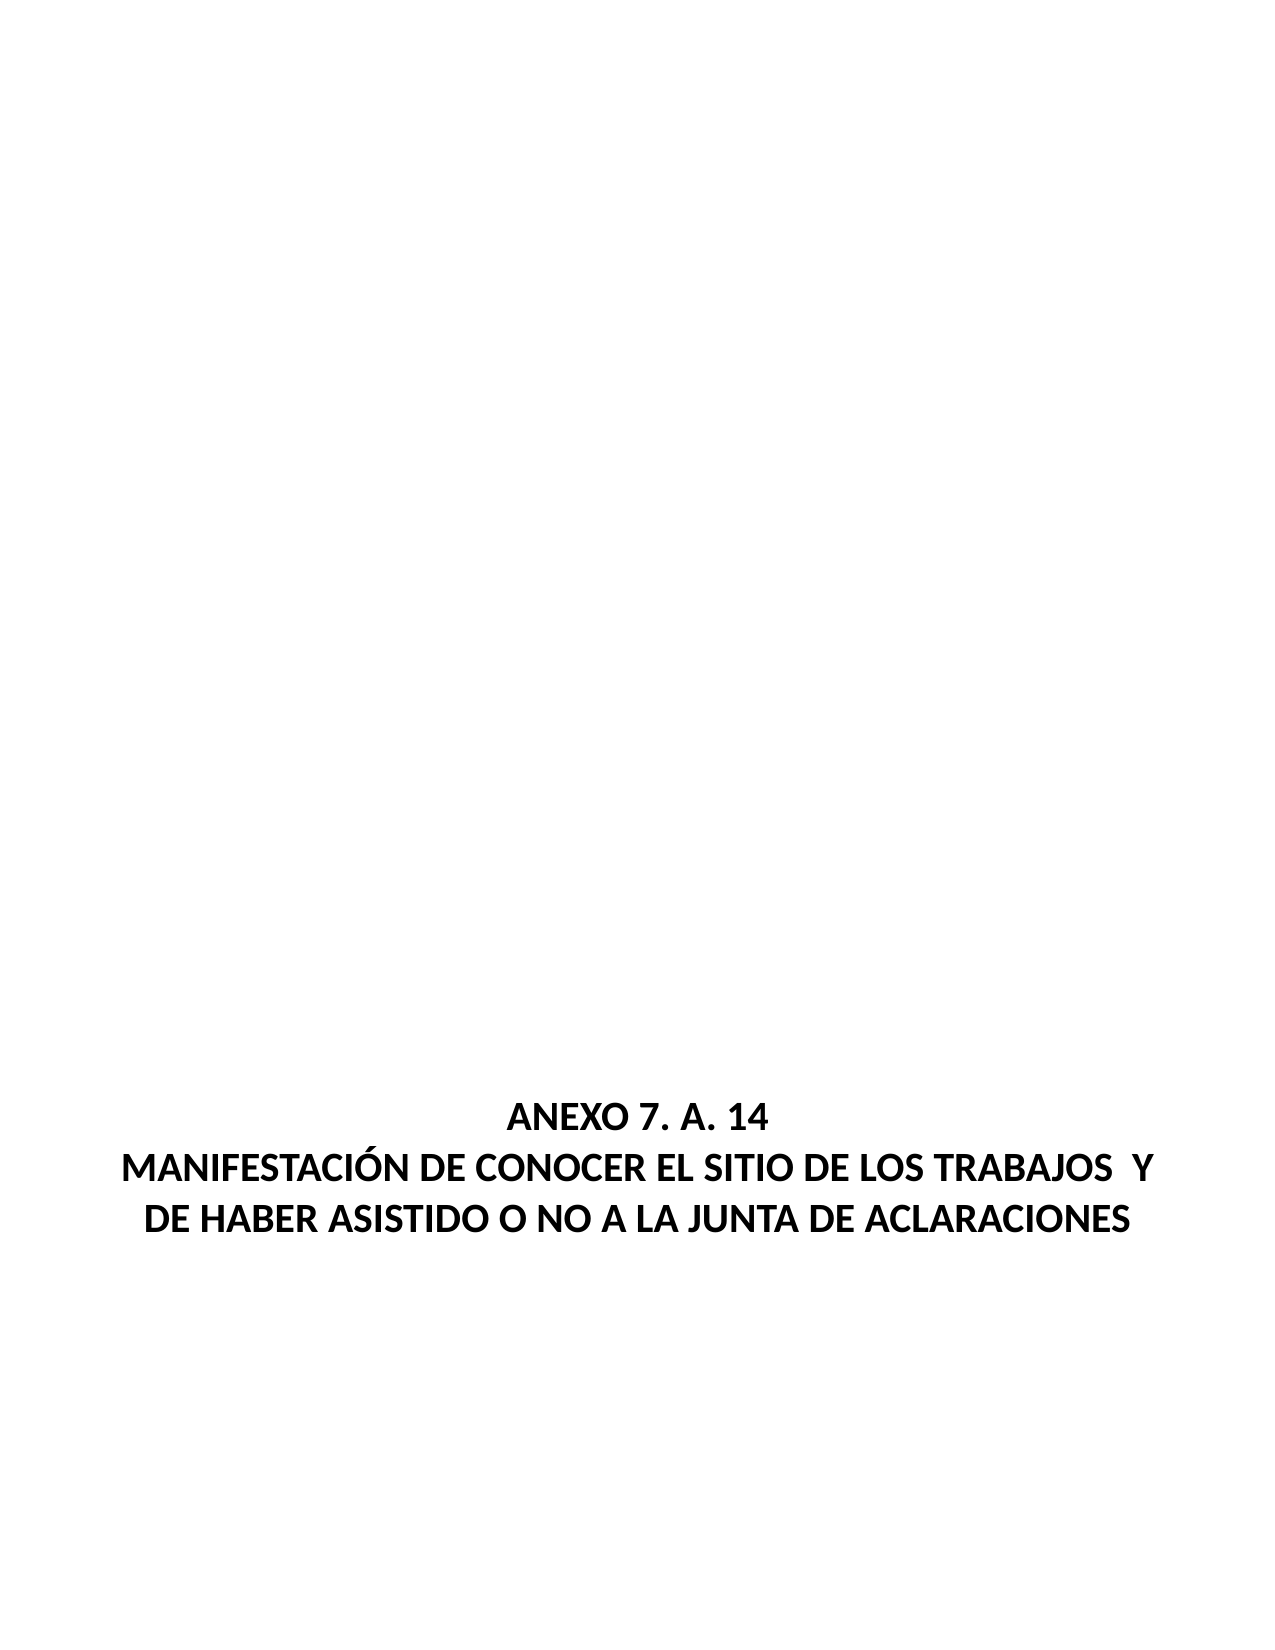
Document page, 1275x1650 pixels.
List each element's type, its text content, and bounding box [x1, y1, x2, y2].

text MANIFESTACIÓN DE CONOCER EL SITIO DE LOS TRABAJOS Y DE HABER ASISTIDO O NO A LA JUNTA DE ACLARACIONES [112, 1141, 1163, 1243]
subtitle ANEXO 7. A. 14 [112, 1090, 1163, 1141]
